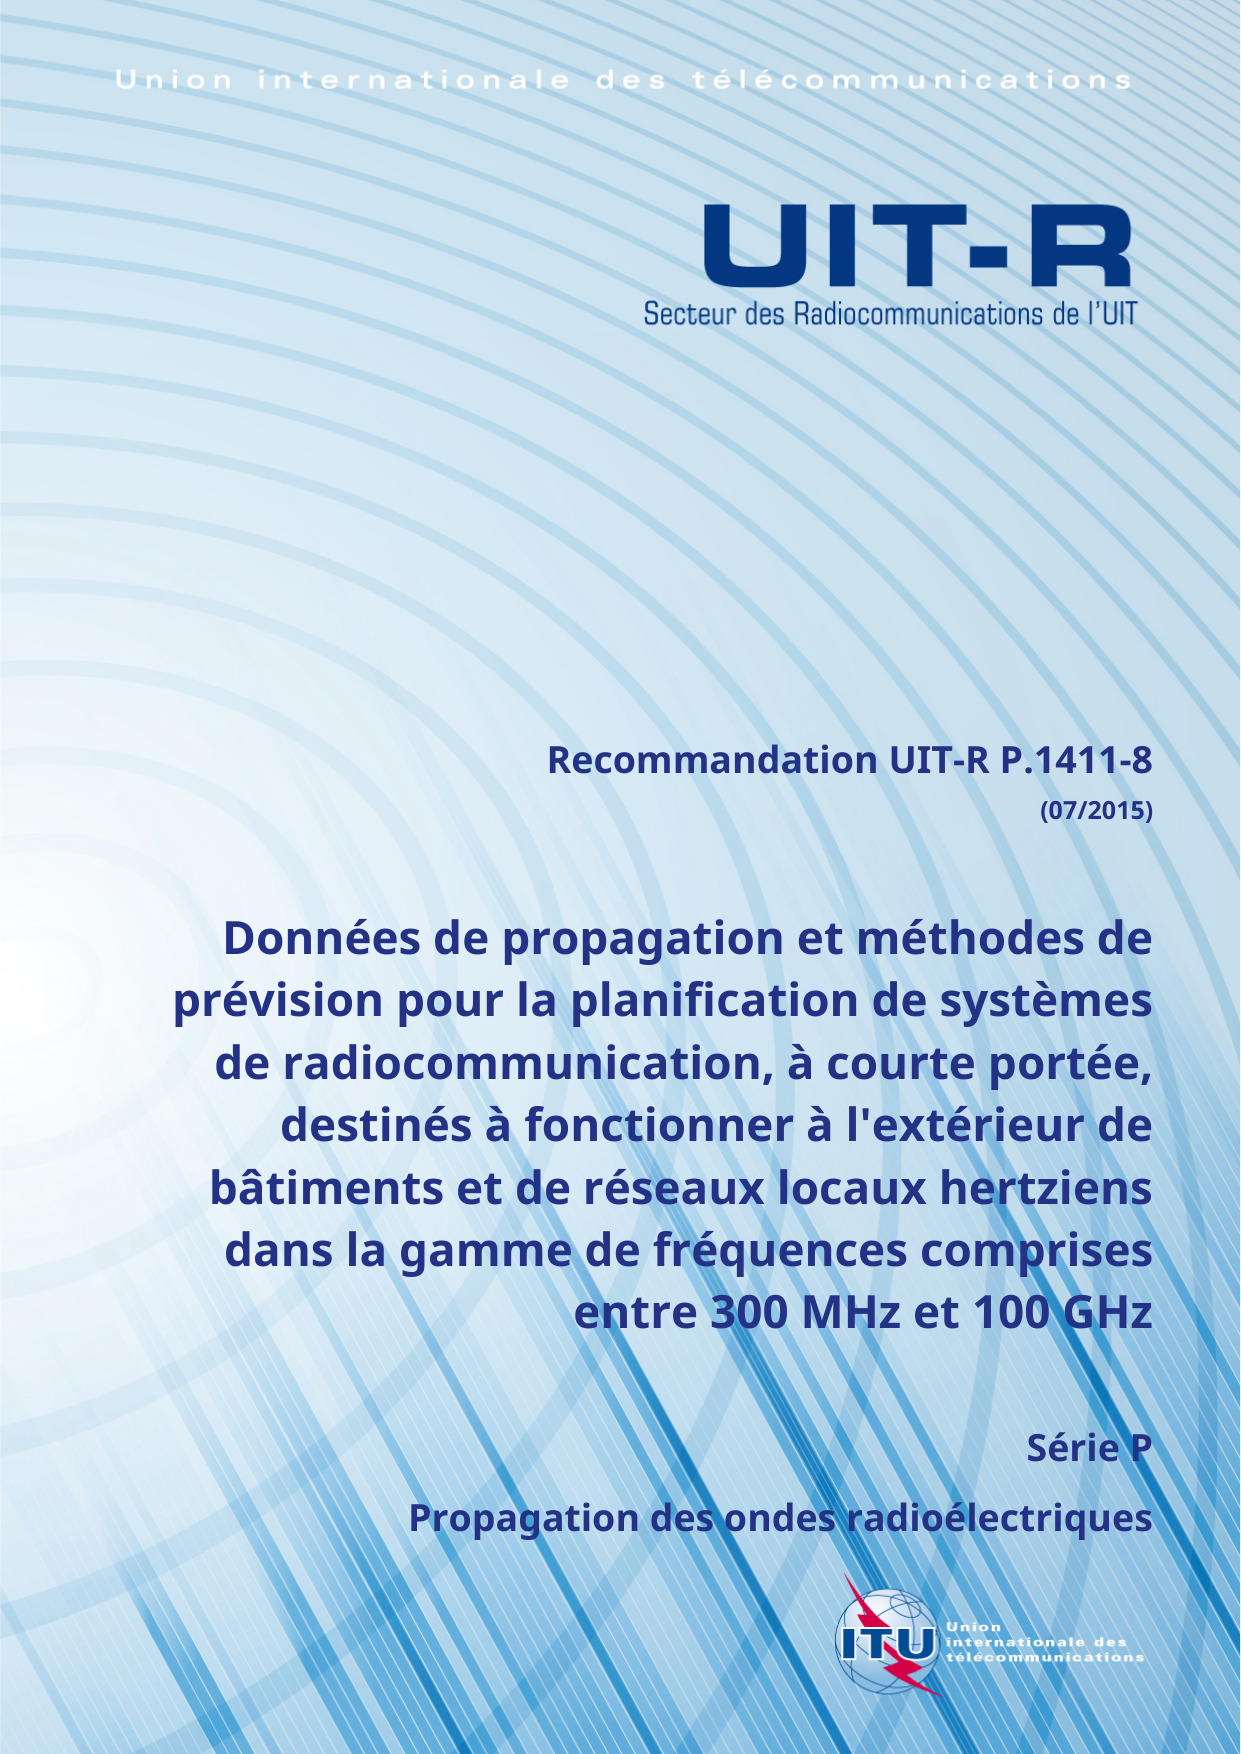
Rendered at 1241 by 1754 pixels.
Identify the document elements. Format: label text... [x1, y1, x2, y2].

table_header Recommandation UIT-R P.1411-8 (07/2015) [114, 609, 1164, 826]
picture [0, 0, 1241, 1754]
table_cell Données de propagation et méthodes de prévision pour la planification de systèmes de radiocommunication, à courte portée, destinés à fonctionner à l'extérieur de bâtiments et de réseaux locaux hertziens dans la gamme de fréquences comprises entre 300 MHz et 100 GHz [114, 826, 1164, 1413]
table_cell Série P Propagation des ondes radioélectriques [114, 1413, 1164, 1542]
